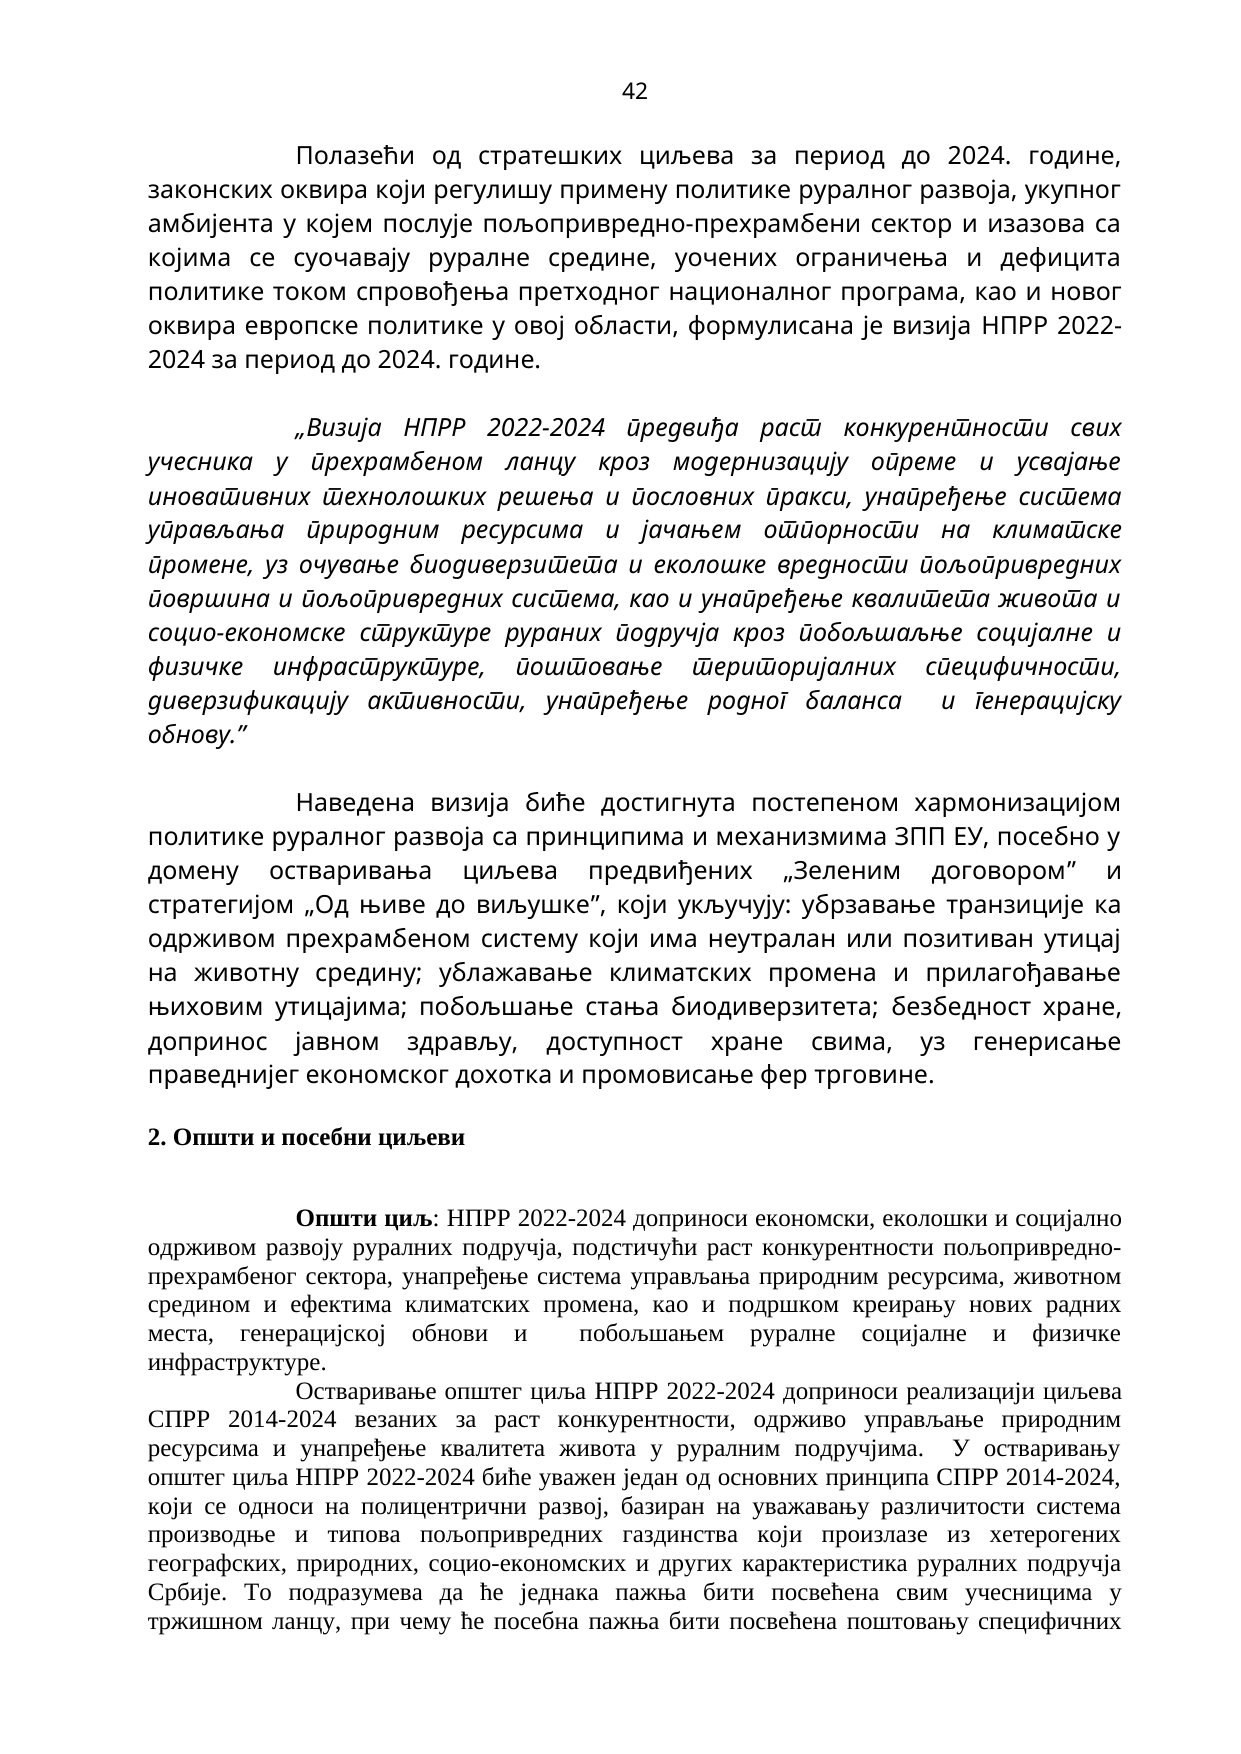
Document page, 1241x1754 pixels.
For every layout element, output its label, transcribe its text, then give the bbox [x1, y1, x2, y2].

text „Визија НПРР 2022-2024 предвиђа раст конкурентности свих учесника у прехрамбеном ланцу кроз модернизацију опреме и усвајање иновативних технолошких решења и пословних пракси, унапређење система управљања природним ресурсима и јачањем отпорности на климатске промене, уз очување биодиверзитета и еколошке вредности пољопривредних површина и пољопривредних система, као и унапређење квалитета живота и социо-економске структуре рураних подручја кроз побољшаљње социјалне и физичке инфраструктуре, поштовање територијалних специфичности, диверзификацију активности, унапређење родног баланса и генерацијску обнову.ˮ [148, 410, 1122, 751]
text Полазећи од стратешких циљева за период до 2024. године, законских оквира који регулишу примену политике руралног развоја, укупног амбијента у којем послује пољопривредно-прехрамбени сектор и изазова са којима се суочавају руралне средине, уочених ограничења и дефицита политике током спровођења претходног националног програма, као и новог оквира европске политике у овој области, формулисана је визија НПРР 2022-2024 за период до 2024. године. [148, 137, 1122, 376]
subtitle 2. Општи и посебни циљеви [148, 1122, 1122, 1151]
text Наведена визија биће достигнута постепеном хармонизацијом политике руралног развоја са принципима и механизмима ЗПП ЕУ, посебно у домену остваривања циљева предвиђених „Зеленим договоромˮ и стратегијом „Од њиве до виљушкеˮ, који укључују: убрзавање транзиције ка одрживом прехрамбеном систему који има неутралан или позитиван утицај на животну средину; ублажавање климатских промена и прилагођавање њиховим утицајима; побољшање стања биодиверзитета; безбедност хране, допринос јавном здрављу, доступност хране свима, уз генерисање праведнијег економског дохотка и промовисање фер трговине. [148, 785, 1122, 1091]
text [148, 1376, 1122, 1634]
text Општи циљ: НПРР 2022-2024 доприноси економски, еколошки и социјално одрживом развоју руралних подручја, подстичући раст конкурентности пољопривредно-прехрамбеног сектора, унапређење система управљања природним ресурсима, животном средином и ефектима климатских промена, као и подршком креирању нових радних места, генерацијској обнови и побољшањем руралне социјалне и физичке инфраструктуре. [148, 1203, 1122, 1376]
